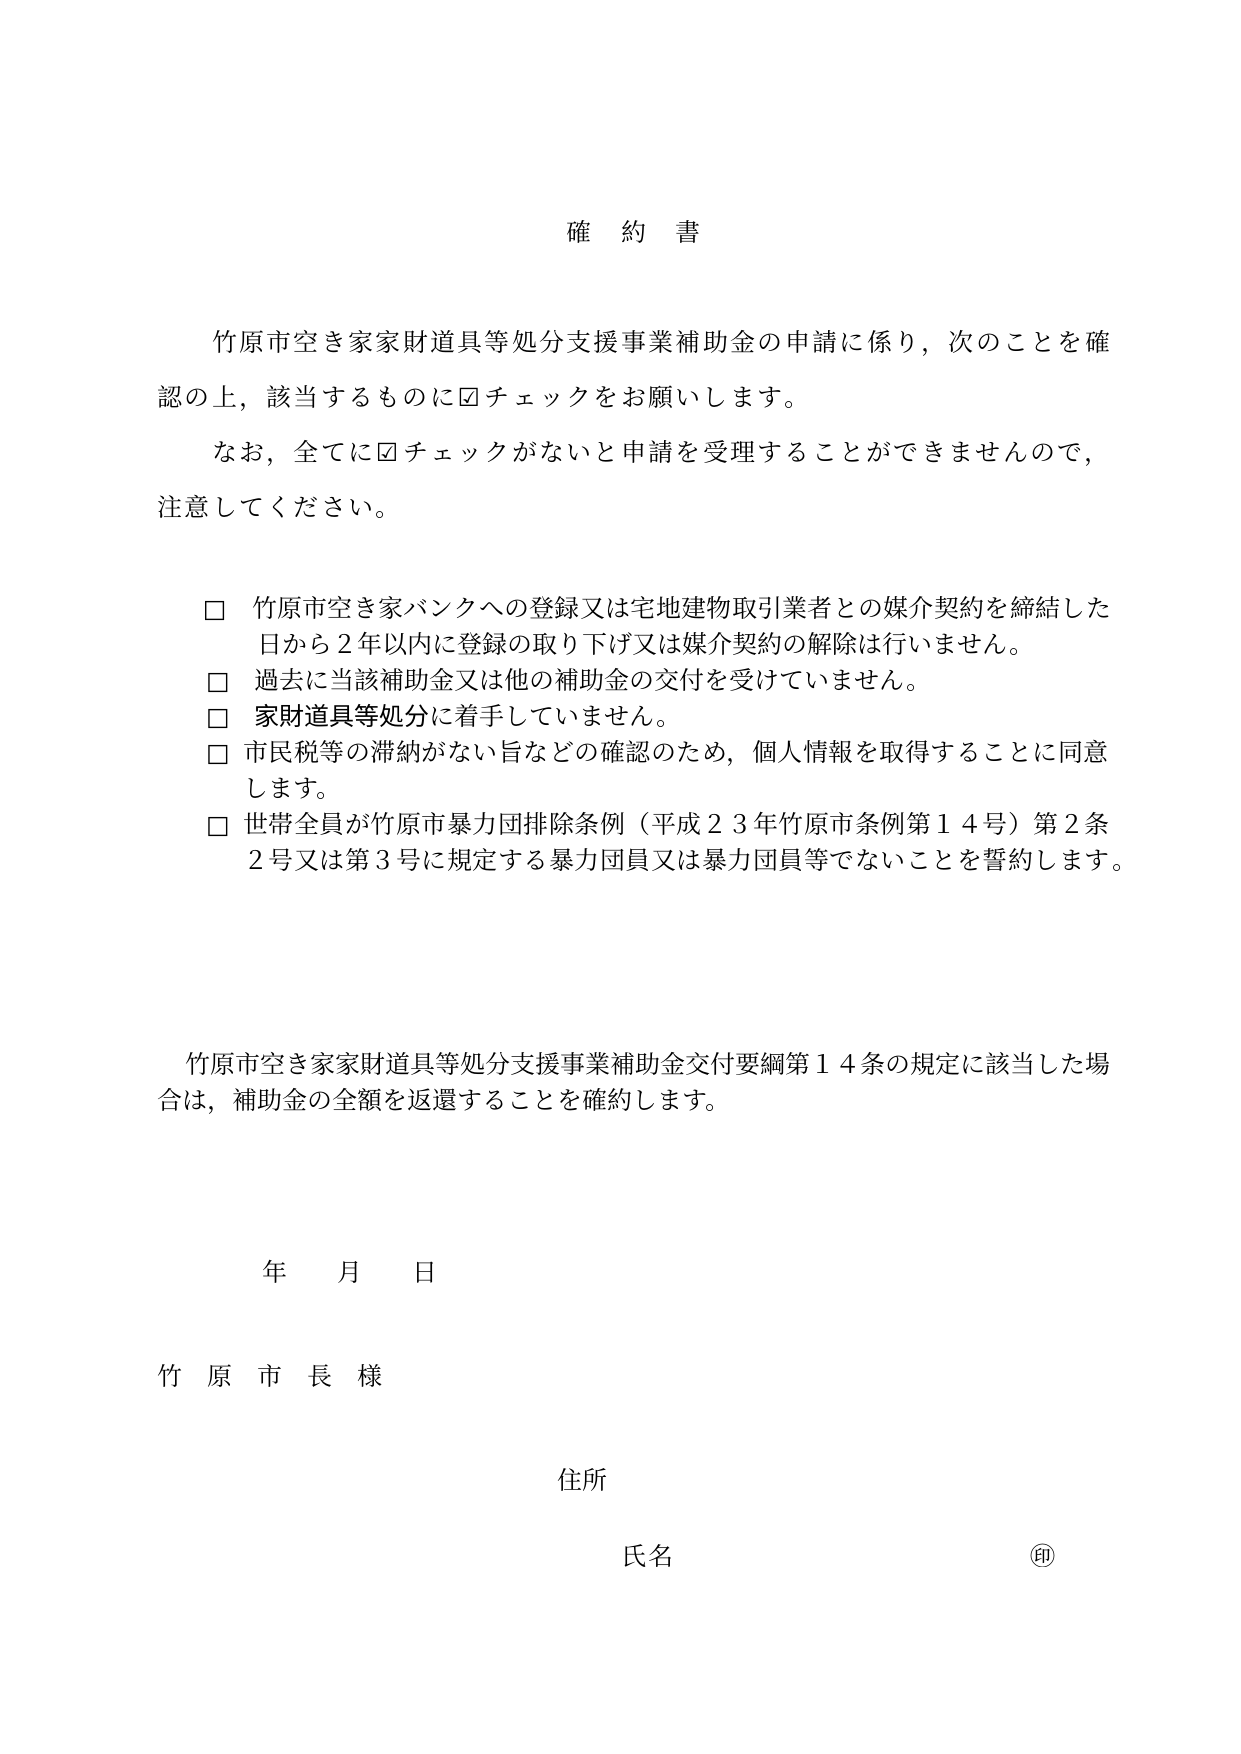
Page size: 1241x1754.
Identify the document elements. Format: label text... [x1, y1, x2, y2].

text 竹原市空き家家財道具等処分支援事業補助金交付要綱第１４条の規定に該当した場合は，補助金の全額を返還することを確約します。 [157, 1045, 1112, 1117]
text 竹 原 市 長 様 [157, 1357, 1112, 1393]
text 氏名 ㊞ [157, 1527, 1112, 1582]
list 世帯全員が竹原市暴力団排除条例（平成２３年竹原市条例第１４号）第２条２号又は第３号に規定する暴力団員又は暴力団員等でないことを誓約します。 [206, 805, 1112, 913]
text □ 過去に当該補助金又は他の補助金の交付を受けていません。 [178, 661, 1112, 697]
text □ 家財道具等処分に着手していません。 [178, 697, 1112, 733]
text 住所 [157, 1461, 1112, 1497]
text なお，全てに☑チェックがないと申請を受理することができませんので，注意してください。 [157, 423, 1112, 533]
list 市民税等の滞納がない旨などの確認のため，個人情報を取得することに同意します。 [206, 733, 1112, 805]
text 年 月 日 [157, 1253, 1112, 1289]
text □ 竹原市空き家バンクへの登録又は宅地建物取引業者との媒介契約を締結した日から２年以内に登録の取り下げ又は媒介契約の解除は行いません。 [203, 589, 1112, 661]
text 確 約 書 [157, 203, 1112, 258]
text 竹原市空き家家財道具等処分支援事業補助金の申請に係り，次のことを確認の上，該当するものに☑チェックをお願いします。 [157, 313, 1112, 423]
